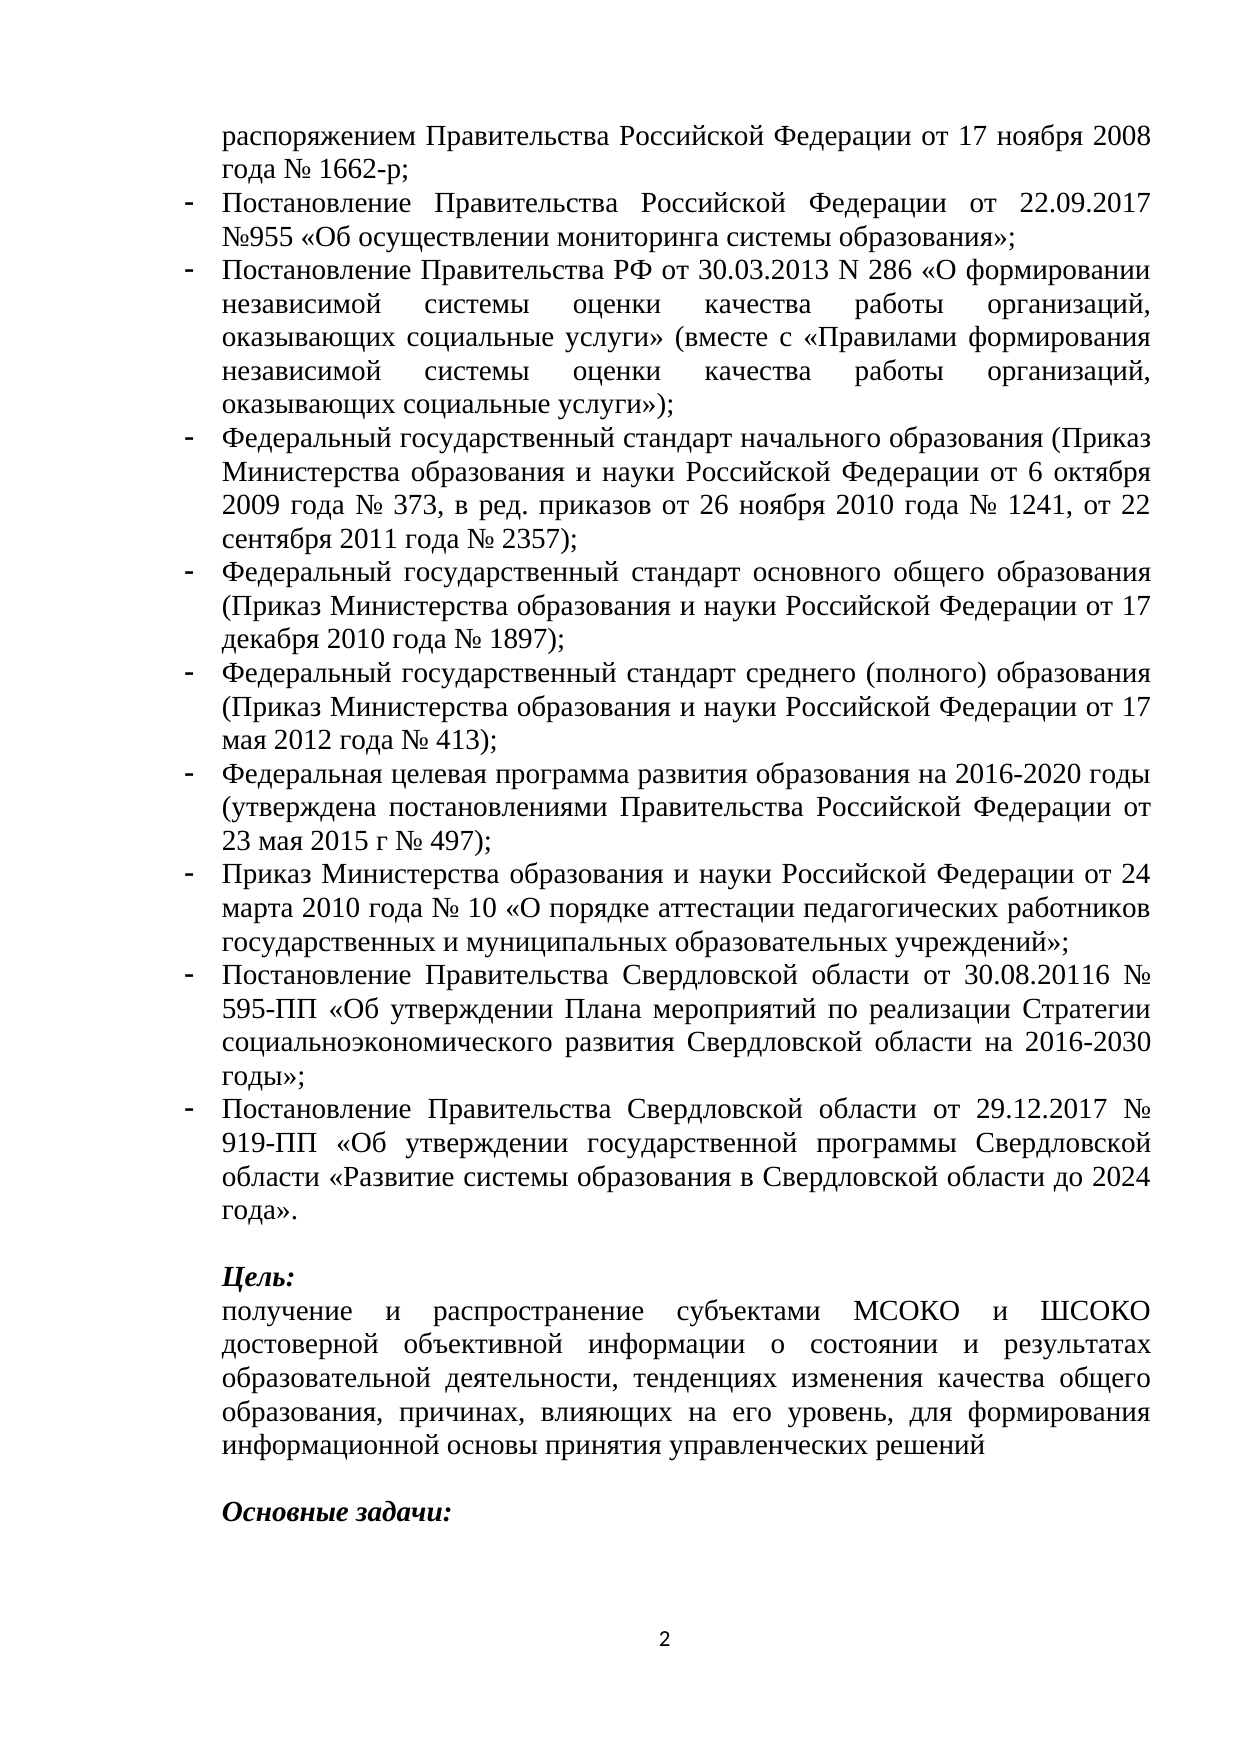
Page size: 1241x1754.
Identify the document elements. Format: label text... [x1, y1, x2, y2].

text Цель: [222, 1259, 1152, 1293]
list Постановление Правительства Свердловской области от 29.12.2017 № 919-ПП «Об утверждении государственной программы Свердловской области «Развитие системы образования в Свердловской области до 2024 года». [184, 1092, 1152, 1226]
list Постановление Правительства Свердловской области от 30.08.20116 № 595-ПП «Об утверждении Плана мероприятий по реализации Стратегии социальноэкономического развития Свердловской области на 2016-2030 годы»; [184, 957, 1152, 1092]
list Федеральный государственный стандарт основного общего образования (Приказ Министерства образования и науки Российской Федерации от 17 декабря 2010 года № 1897); [184, 554, 1152, 655]
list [184, 118, 1152, 185]
list Федеральная целевая программа развития образования на 2016-2020 годы (утверждена постановлениями Правительства Российской Федерации от 23 мая 2015 г № 497); [184, 756, 1152, 857]
list Постановление Правительства Российской Федерации от 22.09.2017 №955 «Об осуществлении мониторинга системы образования»; [184, 185, 1152, 252]
list Федеральный государственный стандарт начального образования (Приказ Министерства образования и науки Российской Федерации от 6 октября 2009 года № 373, в ред. приказов от 26 ноября 2010 года № 1241, от 22 сентября 2011 года № 2357); [184, 420, 1152, 554]
list Приказ Министерства образования и науки Российской Федерации от 24 марта 2010 года № 10 «О порядке аттестации педагогических работников государственных и муниципальных образовательных учреждений»; [184, 857, 1152, 957]
text Основные задачи: [222, 1494, 1152, 1528]
text получение и распространение субъектами МСОКО и ШСОКО достоверной объективной информации о состоянии и результатах образовательной деятельности, тенденциях изменения качества общего образования, причинах, влияющих на его уровень, для формирования информационной основы принятия управленческих решений [222, 1293, 1152, 1461]
list Федеральный государственный стандарт среднего (полного) образования (Приказ Министерства образования и науки Российской Федерации от 17 мая 2012 года № 413); [184, 655, 1152, 756]
list Постановление Правительства РФ от 30.03.2013 N 286 «О формировании независимой системы оценки качества работы организаций, оказывающих социальные услуги» (вместе с «Правилами формирования независимой системы оценки качества работы организаций, оказывающих социальные услуги»); [184, 252, 1152, 420]
